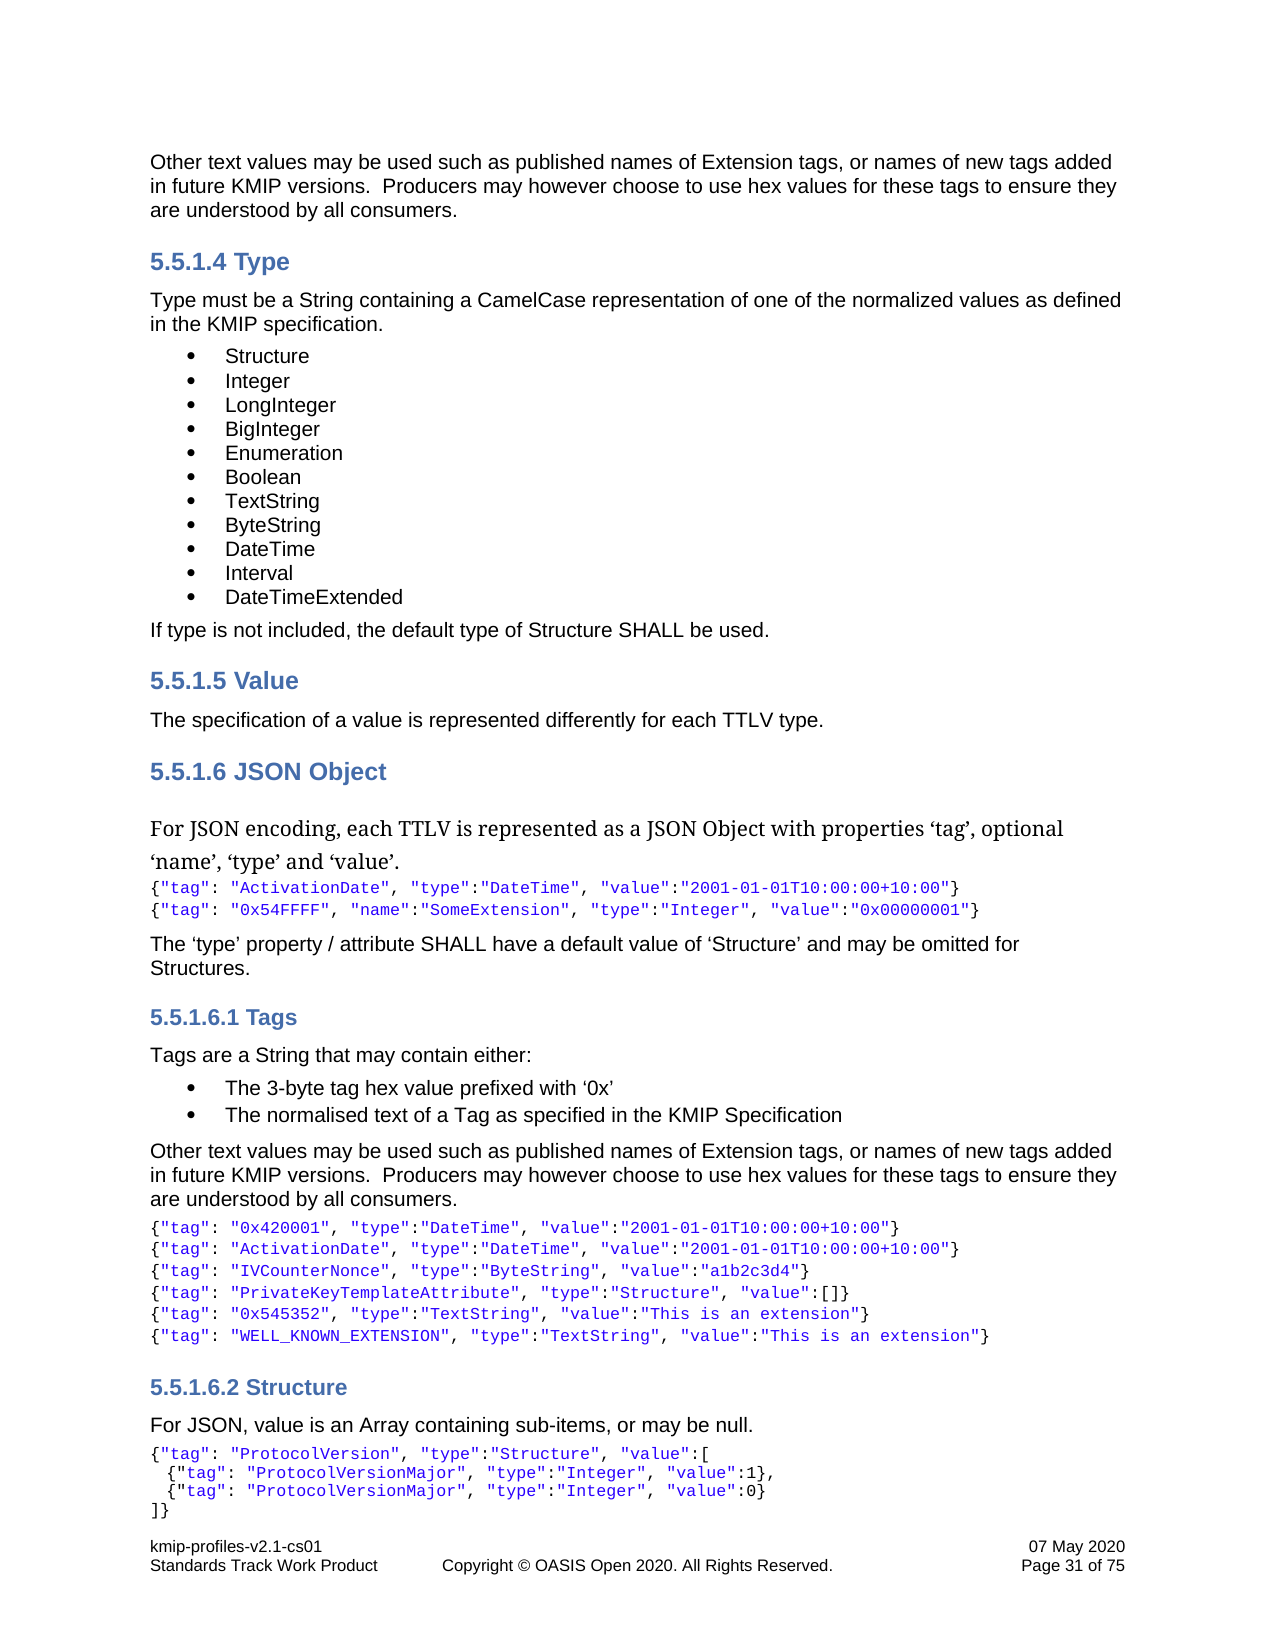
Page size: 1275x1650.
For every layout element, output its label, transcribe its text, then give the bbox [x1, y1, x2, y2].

text For JSON encoding, each TTLV is represented as a JSON Object with properties ‘tag’, optional ‘name’, ‘type’ and ‘value’. [150, 814, 1125, 876]
text The specification of a value is represented differently for each TTLV type. [150, 708, 1125, 732]
subtitle Tags [150, 1004, 1125, 1031]
text {"tag": "WELL_KNOWN_EXTENSION", "type":"TextString", "value":"This is an extension"} [150, 1327, 1125, 1346]
subtitle JSON Object [150, 757, 1125, 785]
list Structure [187, 344, 1125, 368]
list Enumeration [187, 441, 1125, 465]
text Type must be a String containing a CamelCase representation of one of the normalized values as defined in the KMIP specification. [150, 288, 1125, 336]
list TextString [187, 489, 1125, 513]
text {"tag": "ActivationDate", "type":"DateTime", "value":"2001-01-01T10:00:00+10:00"} [150, 1241, 1125, 1260]
list LongInteger [187, 392, 1125, 417]
list Interval [187, 561, 1125, 585]
list DateTimeExtended [187, 585, 1125, 609]
list Integer [187, 368, 1125, 392]
text If type is not included, the default type of Structure SHALL be used. [150, 617, 1125, 641]
list Boolean [187, 465, 1125, 489]
text {"tag": "IVCounterNonce", "type":"ByteString", "value":"a1b2c3d4"} [150, 1262, 1125, 1281]
list ByteString [187, 513, 1125, 537]
list BigInteger [187, 417, 1125, 441]
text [150, 1464, 1125, 1483]
subtitle Structure [150, 1374, 1125, 1401]
text Other text values may be used such as published names of Extension tags, or names of new tags added in future KMIP versions. Producers may however choose to use hex values for these tags to ensure they are understood by all consumers. [150, 150, 1125, 222]
text Other text values may be used such as published names of Extension tags, or names of new tags added in future KMIP versions. Producers may however choose to use hex values for these tags to ensure they are understood by all consumers. [150, 1139, 1125, 1211]
list The normalised text of a Tag as specified in the KMIP Specification [187, 1103, 1125, 1127]
list DateTime [187, 537, 1125, 561]
text {"tag": "0x420001", "type":"DateTime", "value":"2001-01-01T10:00:00+10:00"} [150, 1219, 1125, 1238]
text {"tag": "0x545352", "type":"TextString", "value":"This is an extension"} [150, 1306, 1125, 1325]
text {"tag": "ActivationDate", "type":"DateTime", "value":"2001-01-01T10:00:00+10:00"} [150, 880, 1125, 898]
text {"tag": "0x54FFFF", "name":"SomeExtension", "type":"Integer", "value":"0x00000001"} [150, 901, 1125, 920]
subtitle Type [150, 247, 1125, 276]
list The 3-byte tag hex value prefixed with ‘0x’ [187, 1075, 1125, 1099]
text {"tag": "ProtocolVersion", "type":"Structure", "value":[ [150, 1445, 1125, 1464]
text The ‘type’ property / attribute SHALL have a default value of ‘Structure’ and may be omitted for Structures. [150, 931, 1125, 979]
subtitle Value [150, 666, 1125, 695]
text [150, 1483, 1125, 1502]
text For JSON, value is an Array containing sub-items, or may be null. [150, 1413, 1125, 1437]
text Tags are a String that may contain either: [150, 1043, 1125, 1067]
text ]} [150, 1502, 1125, 1521]
text {"tag": "PrivateKeyTemplateAttribute", "type":"Structure", "value":[]} [150, 1284, 1125, 1303]
